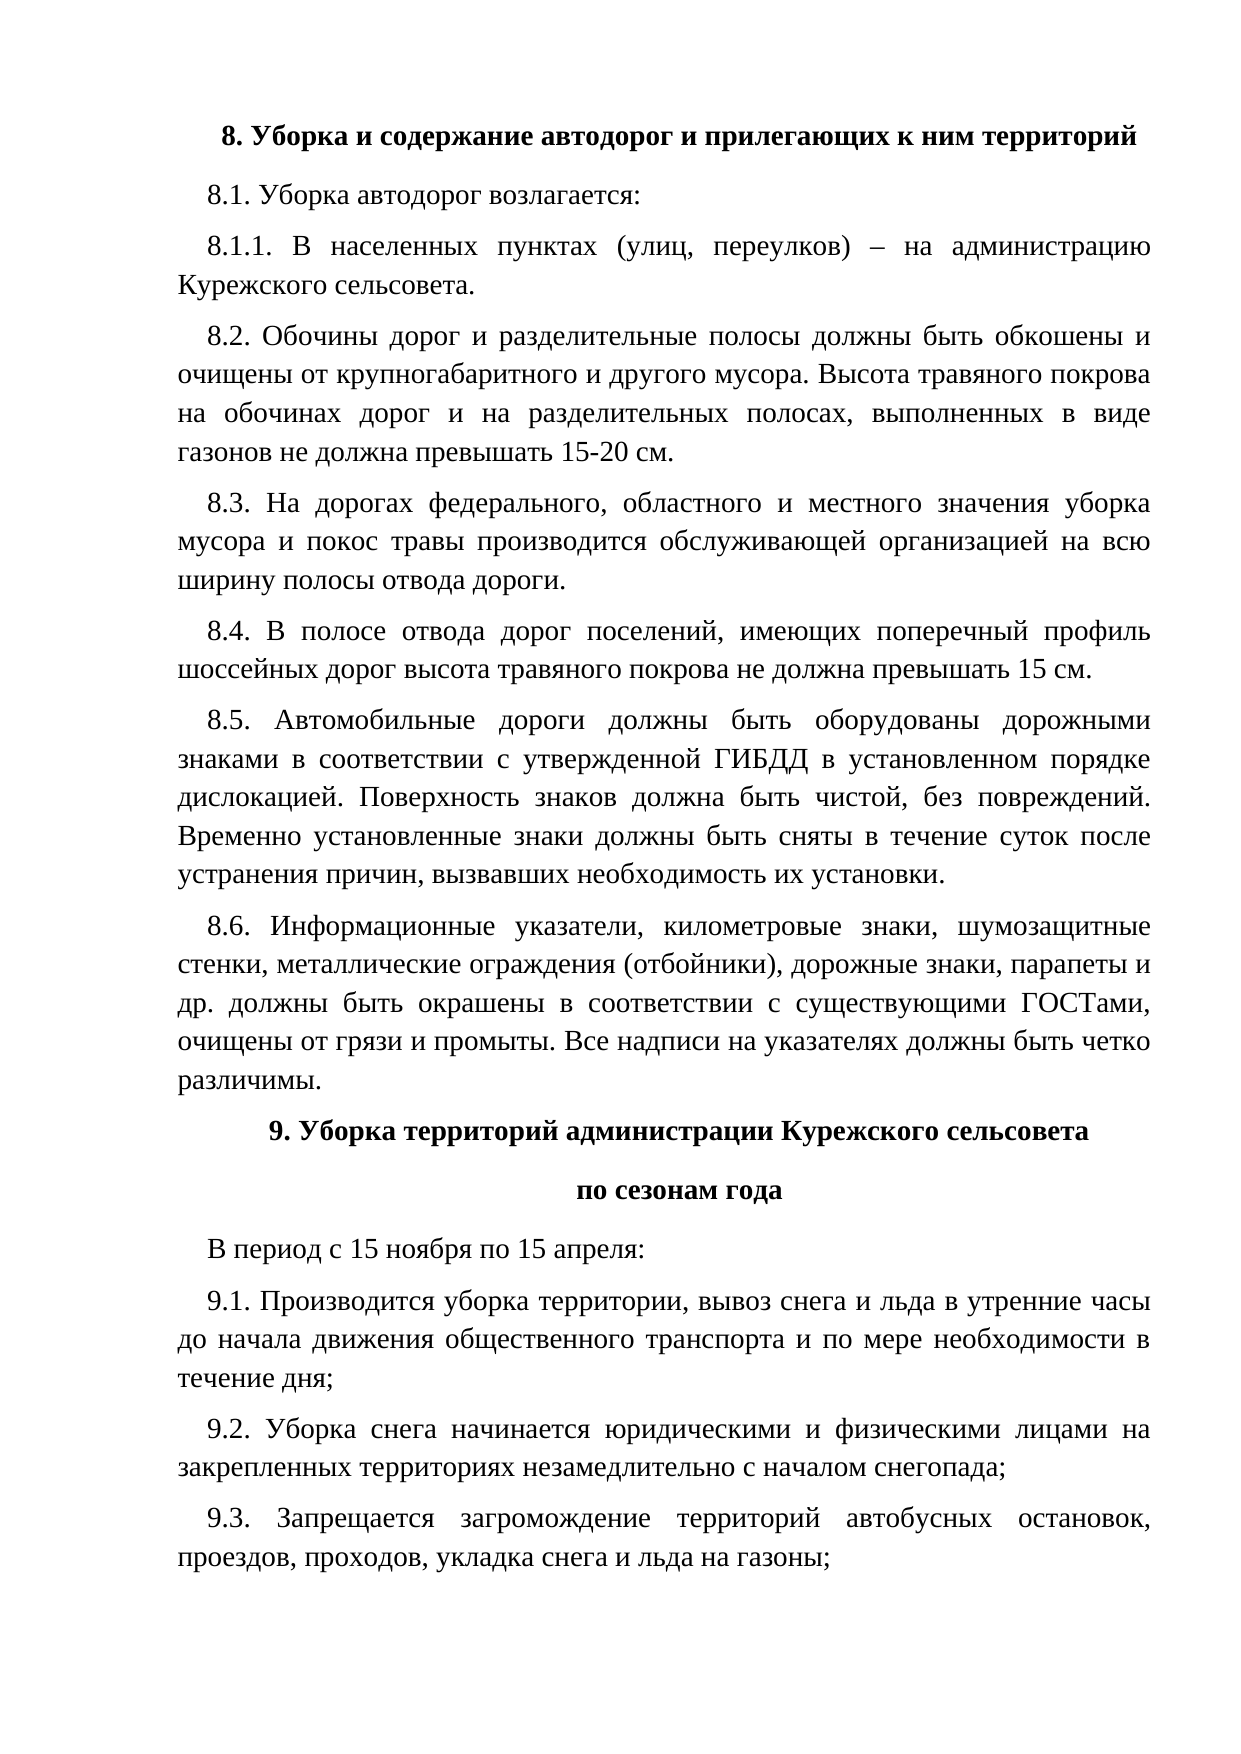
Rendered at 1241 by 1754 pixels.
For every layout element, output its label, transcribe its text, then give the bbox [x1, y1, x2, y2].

text 8.6. Информационные указатели, километровые знаки, шумозащитные стенки, металлические ограждения (отбойники), дорожные знаки, парапеты и др. должны быть окрашены в соответствии с существующими ГОСТами, очищены от грязи и промыты. Все надписи на указателях должны быть четко различимы. [177, 908, 1152, 1095]
text 8.5. Автомобильные дороги должны быть оборудованы дорожными знаками в соответствии с утвержденной ГИБДД в установленном порядке дислокацией. Поверхность знаков должна быть чистой, без повреждений. Временно установленные знаки должны быть сняты в течение суток после устранения причин, вызвавших необходимость их установки. [177, 702, 1152, 890]
text 8.4. В полосе отвода дорог поселений, имеющих поперечный профиль шоссейных дорог высота травяного покрова не должна превышать 15 см. [177, 613, 1152, 685]
text 8.1.1. В населенных пунктах (улиц, переулков) – на администрацию Курежского сельсовета. [177, 228, 1152, 301]
text В период с 15 ноября по 15 апреля: [177, 1232, 1152, 1265]
text по сезонам года [177, 1172, 1152, 1206]
text 9. Уборка территорий администрации Курежского сельсовета [177, 1113, 1152, 1146]
text 8. Уборка и содержание автодорог и прилегающих к ним территорий [177, 118, 1152, 152]
text 8.2. Обочины дорог и разделительные полосы должны быть обкошены и очищены от крупногабаритного и другого мусора. Высота травяного покрова на обочинах дорог и на разделительных полосах, выполненных в виде газонов не должна превышать 15-20 см. [177, 318, 1152, 467]
text 8.3. На дорогах федерального, областного и местного значения уборка мусора и покос травы производится обслуживающей организацией на всю ширину полосы отвода дороги. [177, 485, 1152, 595]
text 9.1. Производится уборка территории, вывоз снега и льда в утренние часы до начала движения общественного транспорта и по мере необходимости в течение дня; [177, 1283, 1152, 1393]
text 8.1. Уборка автодорог возлагается: [177, 177, 1152, 211]
text 9.3. Запрещается загромождение территорий автобусных остановок, проездов, проходов, укладка снега и льда на газоны; [177, 1500, 1152, 1572]
text 9.2. Уборка снега начинается юридическими и физическими лицами на закрепленных территориях незамедлительно с началом снегопада; [177, 1411, 1152, 1483]
